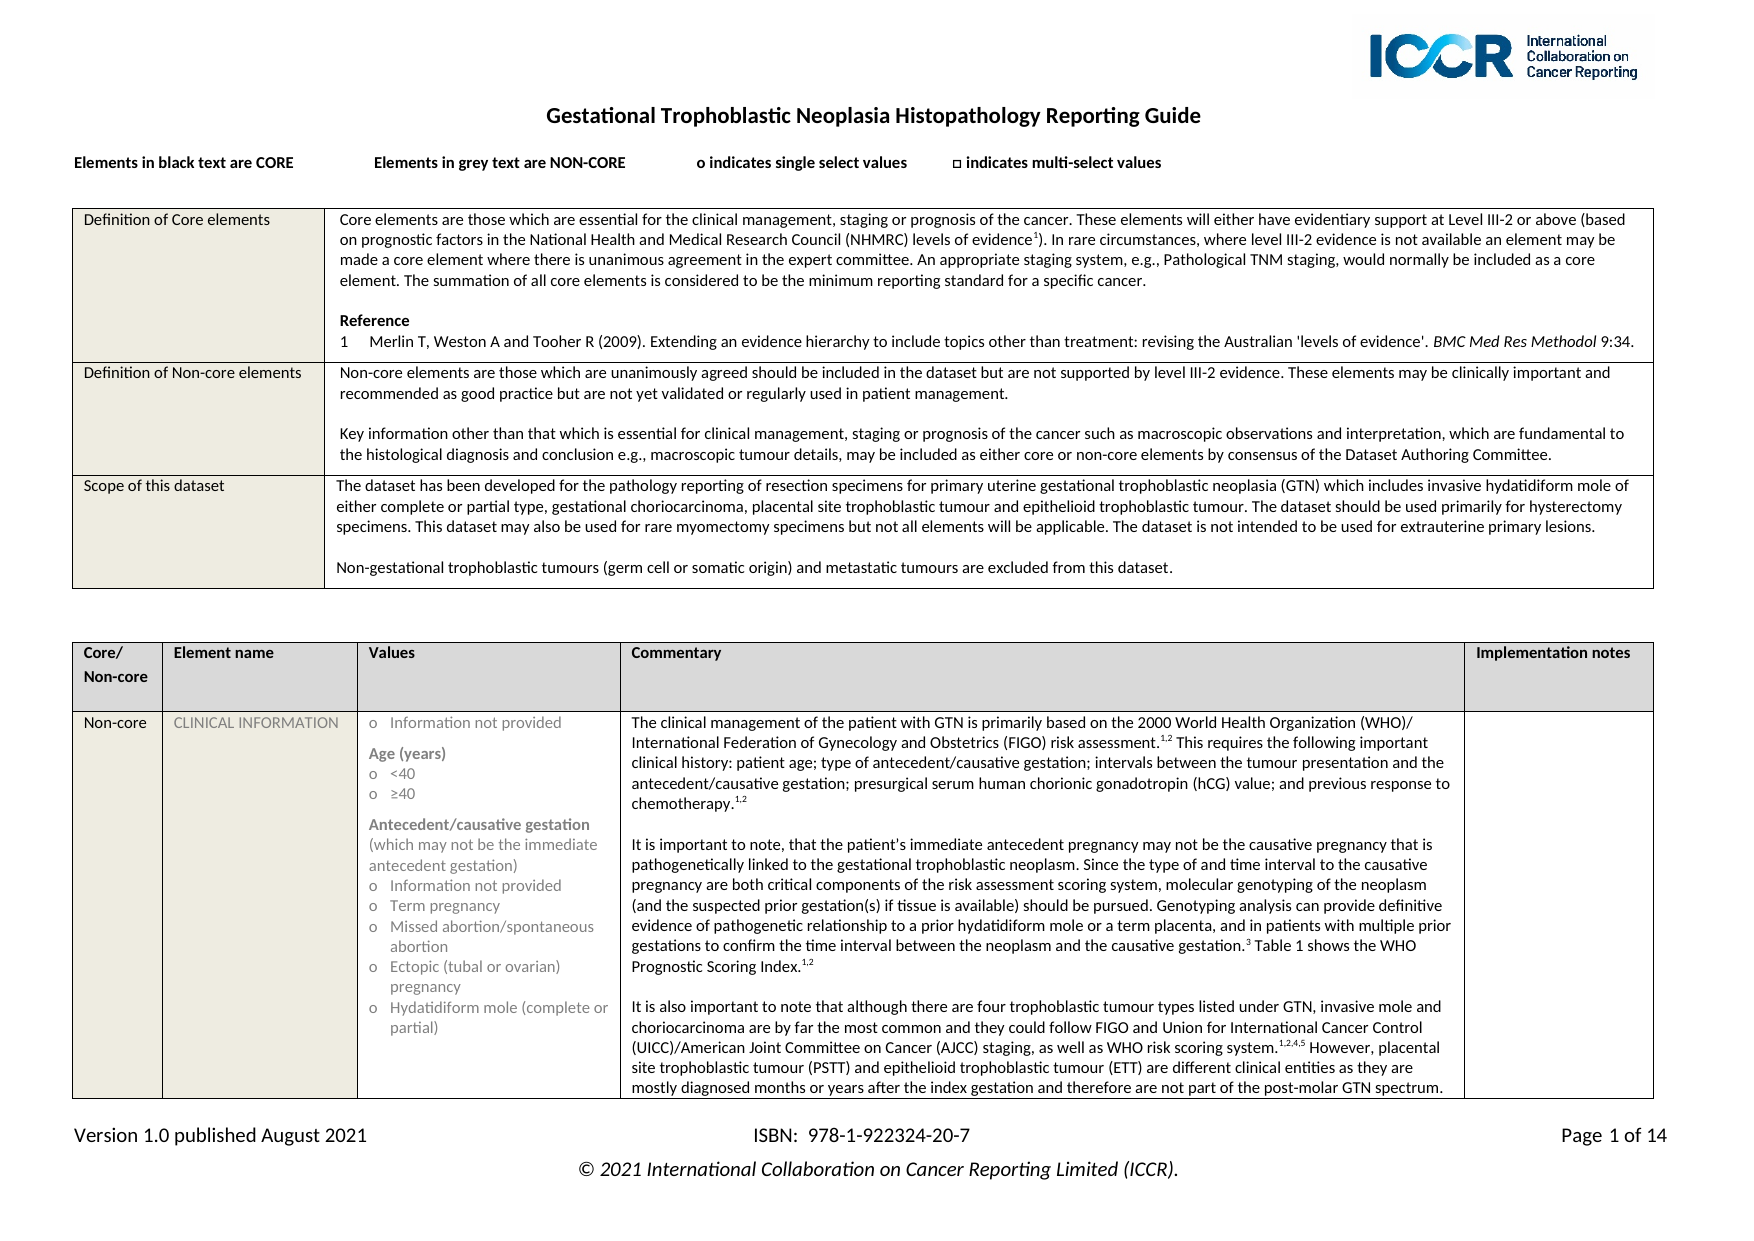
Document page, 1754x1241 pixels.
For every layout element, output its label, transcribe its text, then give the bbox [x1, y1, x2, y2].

table_cell Non-core [73, 712, 162, 1098]
table_cell The dataset has been developed for the pathology reporting of resection specimens for primary uterine gestational trophoblastic neoplasia (GTN) which includes invasive hydatidiform mole of either complete or partial type, gestational choriocarcinoma, placental site trophoblastic tumour and epithelioid trophoblastic tumour. The dataset should be used primarily for hysterectomy specimens. This dataset may also be used for rare myomectomy specimens but not all elements will be applicable. The dataset is not intended to be used for extrauterine primary lesions. Non-gestational trophoblastic tumours (germ cell or somatic origin) and metastatic tumours are excluded from this dataset. [325, 476, 1653, 588]
text Elements in black text are CORE Elements in grey text are NON-CORE o indicates single select values □ indicates multi-select values [74, 152, 1683, 173]
table_cell [1465, 712, 1653, 1098]
table_header Definition of Core elements [73, 209, 324, 362]
table_header Implementation notes [1465, 643, 1653, 711]
table_cell Non-core elements are those which are unanimously agreed should be included in the dataset but are not supported by level III-2 evidence. These elements may be clinically important and recommended as good practice but are not yet validated or regularly used in patient management. Key information other than that which is essential for clinical management, staging or prognosis of the cancer such as macroscopic observations and interpretation, which are fundamental to the histological diagnosis and conclusion e.g., macroscopic tumour details, may be included as either core or non-core elements by consensus of the Dataset Authoring Committee. [325, 363, 1653, 475]
table_header Core/ Non-core [73, 643, 162, 711]
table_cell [621, 712, 1464, 1098]
table_cell Scope of this dataset [73, 476, 324, 588]
table_header Core elements are those which are essential for the clinical management, staging or prognosis of the cancer. These elements will either have evidentiary support at Level III-2 or above (based on prognostic factors in the National Health and Medical Research Council (NHMRC) levels of evidence1). In rare circumstances, where level III-2 evidence is not available an element may be made a core element where there is unanimous agreement in the expert committee. An appropriate staging system, e.g., Pathological TNM staging, would normally be included as a core element. The summation of all core elements is considered to be the minimum reporting standard for a specific cancer. Reference 1 Merlin T, Weston A and Tooher R (2009). Extending an evidence hierarchy to include topics other than treatment: revising the Australian 'levels of evidence'. BMC Med Res Methodol 9:34. [325, 209, 1653, 362]
table_header Commentary [621, 643, 1464, 711]
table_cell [358, 712, 620, 1098]
table_header Values [358, 643, 620, 711]
table_cell CLINICAL INFORMATION [163, 712, 357, 1098]
table_header Element name [163, 643, 357, 711]
text Gestational Trophoblastic Neoplasia Histopathology Reporting Guide [59, 101, 1683, 129]
picture [1352, 14, 1656, 99]
table_cell Definition of Non-core elements [73, 363, 324, 475]
